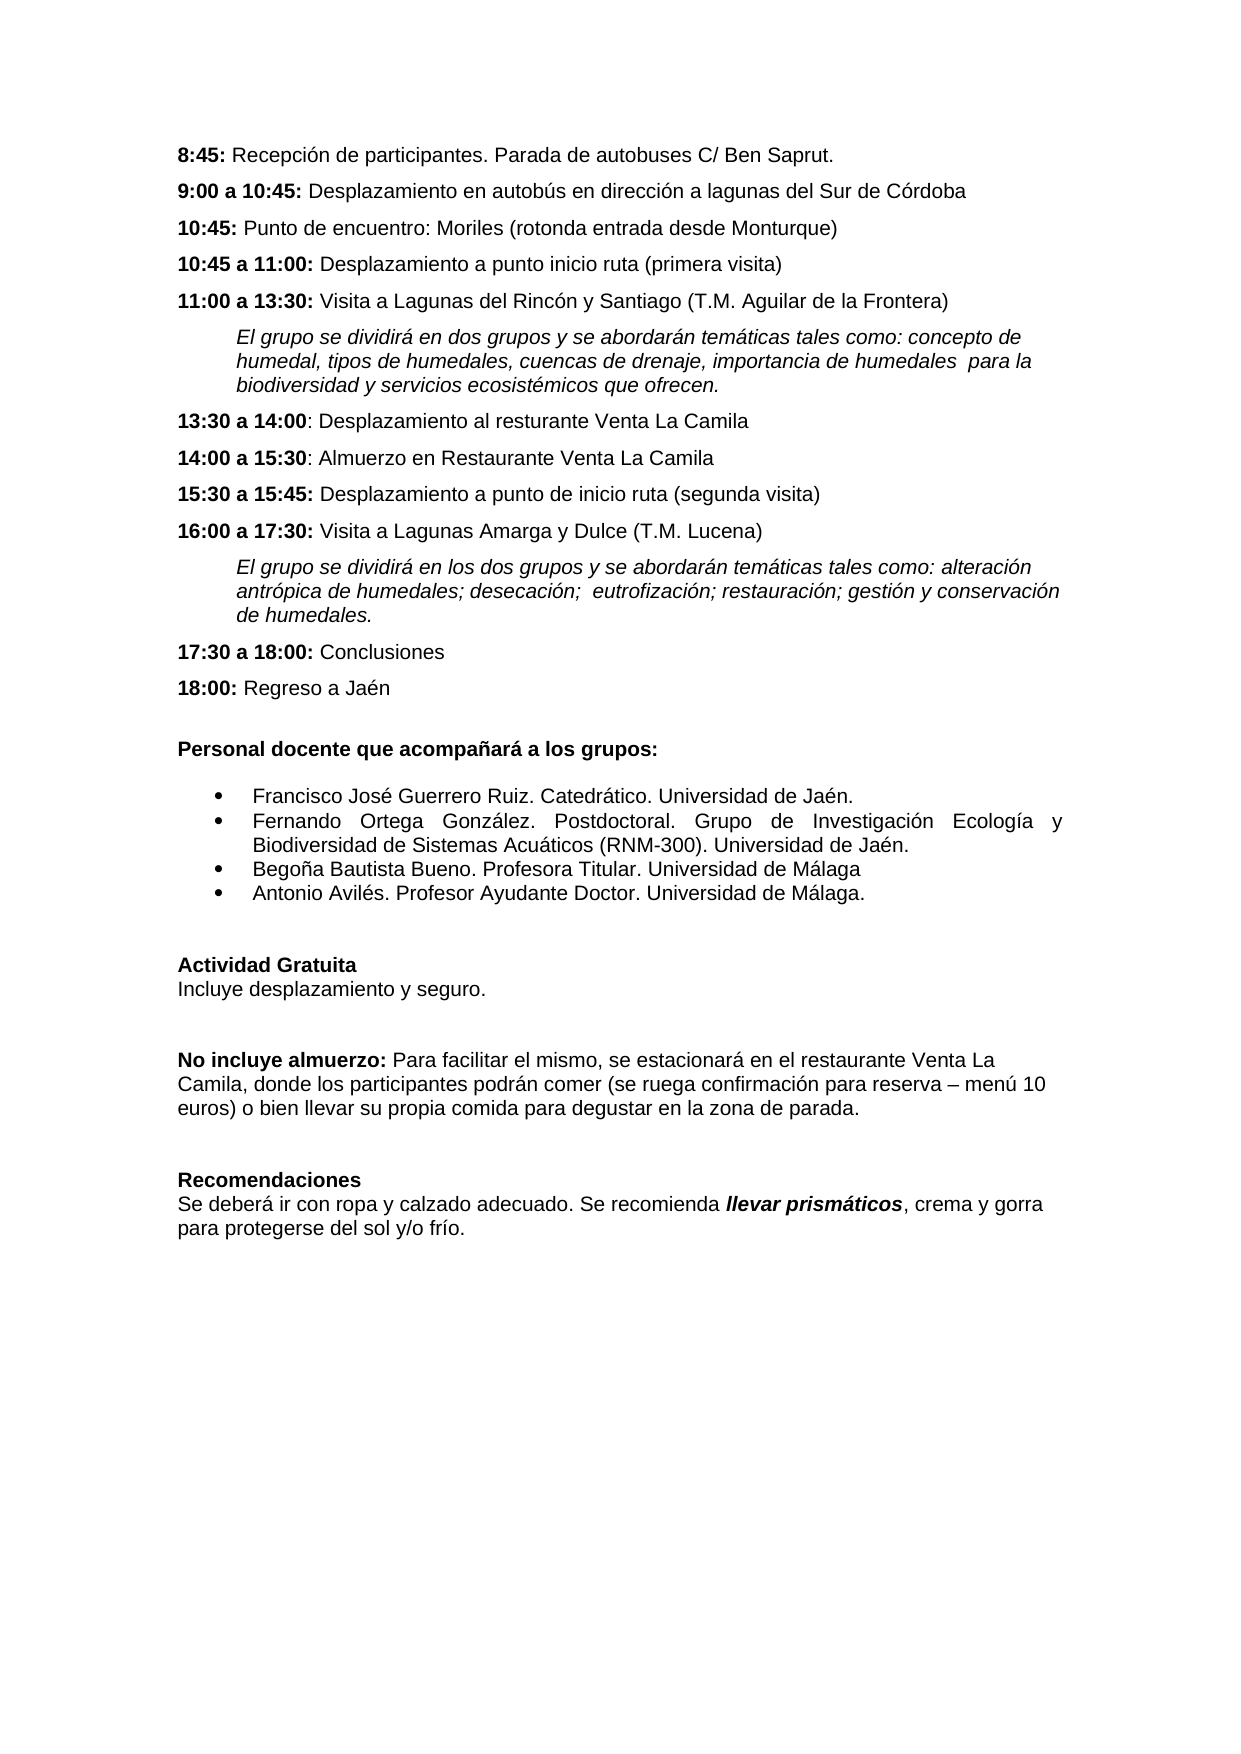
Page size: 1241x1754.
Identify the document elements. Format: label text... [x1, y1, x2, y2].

text 11:00 a 13:30: Visita a Lagunas del Rincón y Santiago (T.M. Aguilar de la Frontera) [177, 288, 1063, 312]
text Personal docente que acompañará a los grupos: [177, 736, 1063, 760]
text 18:00: Regreso a Jaén [177, 676, 1063, 700]
text 16:00 a 17:30: Visita a Lagunas Amarga y Dulce (T.M. Lucena) [177, 519, 1063, 543]
text Actividad Gratuita [177, 952, 1063, 976]
text 17:30 a 18:00: Conclusiones [177, 639, 1063, 663]
text 9:00 a 10:45: Desplazamiento en autobús en dirección a lagunas del Sur de Córdoba [177, 179, 1063, 203]
text Se deberá ir con ropa y calzado adecuado. Se recomienda llevar prismáticos, crema y gorra para protegerse del sol y/o frío. [177, 1192, 1063, 1240]
text 14:00 a 15:30: Almuerzo en Restaurante Venta La Camila [177, 446, 1063, 470]
list Antonio Avilés. Profesor Ayudante Doctor. Universidad de Málaga. [215, 881, 1063, 904]
list Francisco José Guerrero Ruiz. Catedrático. Universidad de Jaén. [215, 784, 1063, 808]
text Incluye desplazamiento y seguro. [177, 976, 1063, 1000]
text 15:30 a 15:45: Desplazamiento a punto de inicio ruta (segunda visita) [177, 482, 1063, 506]
list Begoña Bautista Bueno. Profesora Titular. Universidad de Málaga [215, 856, 1063, 881]
text 10:45 a 11:00: Desplazamiento a punto inicio ruta (primera visita) [177, 252, 1063, 276]
text 8:45: Recepción de participantes. Parada de autobuses C/ Ben Saprut. [177, 143, 1063, 167]
text Recomendaciones [177, 1168, 1063, 1192]
text El grupo se dividirá en dos grupos y se abordarán temáticas tales como: concepto de humedal, tipos de humedales, cuencas de drenaje, importancia de humedales para la biodiversidad y servicios ecosistémicos que ofrecen. [236, 325, 1063, 397]
text 10:45: Punto de encuentro: Moriles (rotonda entrada desde Monturque) [177, 216, 1063, 239]
text No incluye almuerzo: Para facilitar el mismo, se estacionará en el restaurante Venta La Camila, donde los participantes podrán comer (se ruega confirmación para reserva – menú 10 euros) o bien llevar su propia comida para degustar en la zona de parada. [177, 1048, 1063, 1120]
text 13:30 a 14:00: Desplazamiento al resturante Venta La Camila [177, 409, 1063, 433]
text El grupo se dividirá en los dos grupos y se abordarán temáticas tales como: alteración antrópica de humedales; desecación; eutrofización; restauración; gestión y conservación de humedales. [236, 555, 1063, 627]
list Fernando Ortega González. Postdoctoral. Grupo de Investigación Ecología y Biodiversidad de Sistemas Acuáticos (RNM-300). Universidad de Jaén. [215, 808, 1063, 856]
